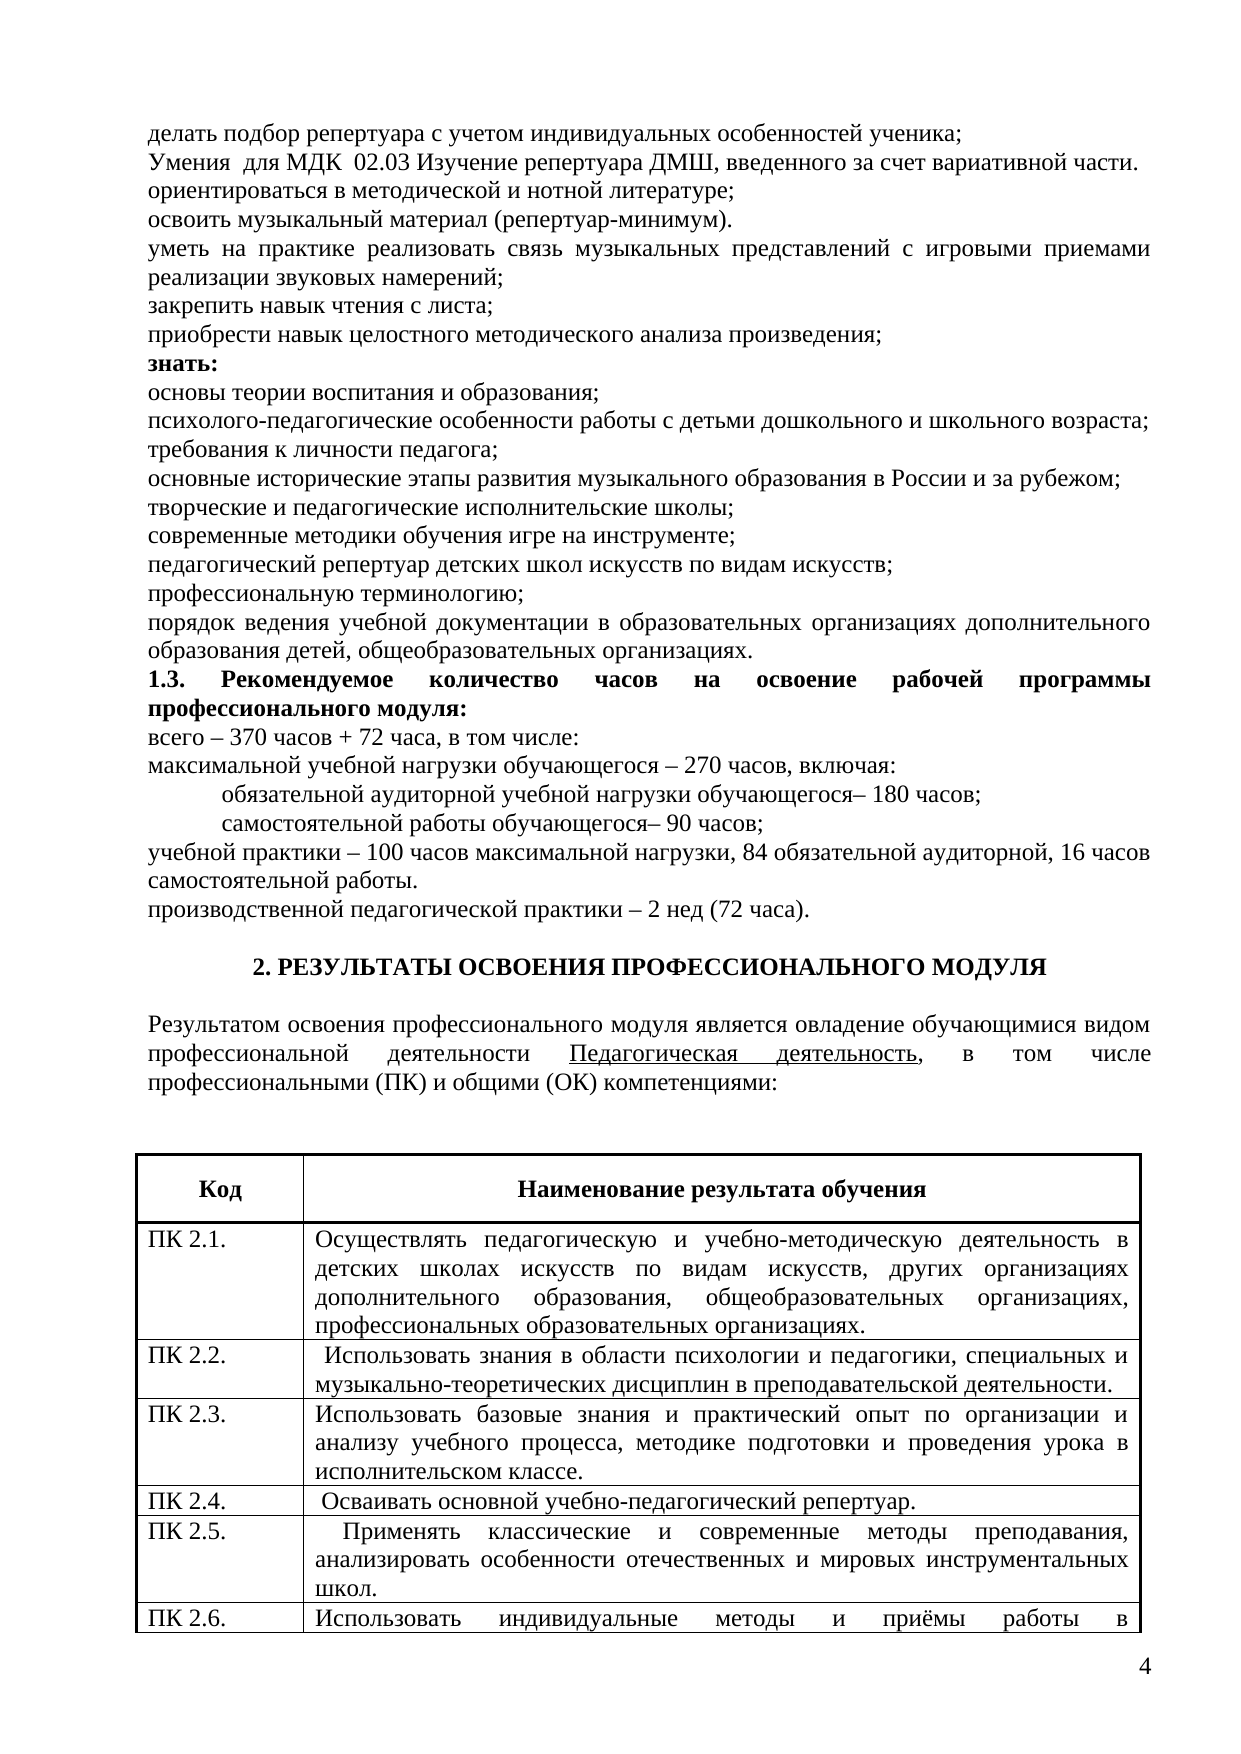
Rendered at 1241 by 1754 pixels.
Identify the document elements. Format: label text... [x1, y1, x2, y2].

text современные методики обучения игре на инструменте; [148, 521, 1152, 549]
text творческие и педагогические исполнительские школы; [148, 492, 1152, 521]
text освоить музыкальный материал (репертуар-минимум). [148, 204, 1152, 233]
text Умения для МДК 02.03 Изучение репертуара ДМШ, введенного за счет вариативной части. [148, 147, 1152, 176]
text профессиональную терминологию; [148, 578, 1152, 607]
table_header Код [138, 1156, 303, 1221]
table_cell ПК 2.5. [138, 1516, 303, 1602]
table_header Наименование результата обучения [304, 1156, 1139, 1221]
text знать: [148, 348, 1152, 377]
table_cell Осуществлять педагогическую и учебно-методическую деятельность в детских школах искусств по видам искусств, других организациях дополнительного образования, общеобразовательных организациях, профессиональных образовательных организациях. [304, 1224, 1139, 1339]
text основы теории воспитания и образования; [148, 377, 1152, 406]
text максимальной учебной нагрузки обучающегося – 270 часов, включая: [148, 751, 1152, 779]
text делать подбор репертуара с учетом индивидуальных особенностей ученика; [148, 118, 1152, 147]
text требования к личности педагога; [148, 434, 1152, 463]
text педагогический репертуар детских школ искусств по видам искусств; [148, 549, 1152, 578]
text Результатом освоения профессионального модуля является овладение обучающимися видом профессиональной деятельности Педагогическая деятельность, в том числе профессиональными (ПК) и общими (ОК) компетенциями: [148, 1009, 1152, 1096]
table_cell ПК 2.3. [138, 1399, 303, 1485]
table_cell ПК 2.4. [138, 1486, 303, 1515]
text производственной педагогической практики – 2 нед (72 часа). [148, 894, 1152, 923]
table_cell ПК 2.2. [138, 1340, 303, 1398]
text ориентироваться в методической и нотной литературе; [148, 176, 1152, 204]
table_cell Применять классические и современные методы преподавания, анализировать особенности отечественных и мировых инструментальных школ. [304, 1516, 1139, 1602]
text закрепить навык чтения с листа; [148, 291, 1152, 319]
text 1.3. Рекомендуемое количество часов на освоение рабочей программы профессионального модуля: [148, 664, 1152, 722]
text уметь на практике реализовать связь музыкальных представлений с игровыми приемами реализации звуковых намерений; [148, 233, 1152, 291]
table_cell ПК 2.1. [138, 1224, 303, 1339]
subtitle 2. результаты освоения ПРОФЕССИОНАЛЬНОГО МОДУЛЯ [148, 952, 1152, 981]
text психолого-педагогические особенности работы с детьми дошкольного и школьного возраста; [148, 406, 1152, 434]
text учебной практики – 100 часов максимальной нагрузки, 84 обязательной аудиторной, 16 часов самостоятельной работы. [148, 837, 1152, 894]
table_cell Осваивать основной учебно-педагогический репертуар. [304, 1486, 1139, 1515]
text обязательной аудиторной учебной нагрузки обучающегося– 180 часов; [221, 779, 1152, 808]
text приобрести навык целостного методического анализа произведения; [148, 319, 1152, 348]
table_cell Использовать базовые знания и практический опыт по организации и анализу учебного процесса, методике подготовки и проведения урока в исполнительском классе. [304, 1399, 1139, 1485]
text порядок ведения учебной документации в образовательных организациях дополнительного образования детей, общеобразовательных организациях. [148, 607, 1152, 664]
table_cell Использовать знания в области психологии и педагогики, специальных и музыкально-теоретических дисциплин в преподавательской деятельности. [304, 1340, 1139, 1398]
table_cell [304, 1603, 1139, 1632]
text самостоятельной работы обучающегося– 90 часов; [221, 808, 1152, 837]
table_cell ПК 2.6. [138, 1603, 303, 1632]
text всего – 370 часов + 72 часа, в том числе: [148, 722, 1152, 751]
text основные исторические этапы развития музыкального образования в России и за рубежом; [148, 463, 1152, 492]
